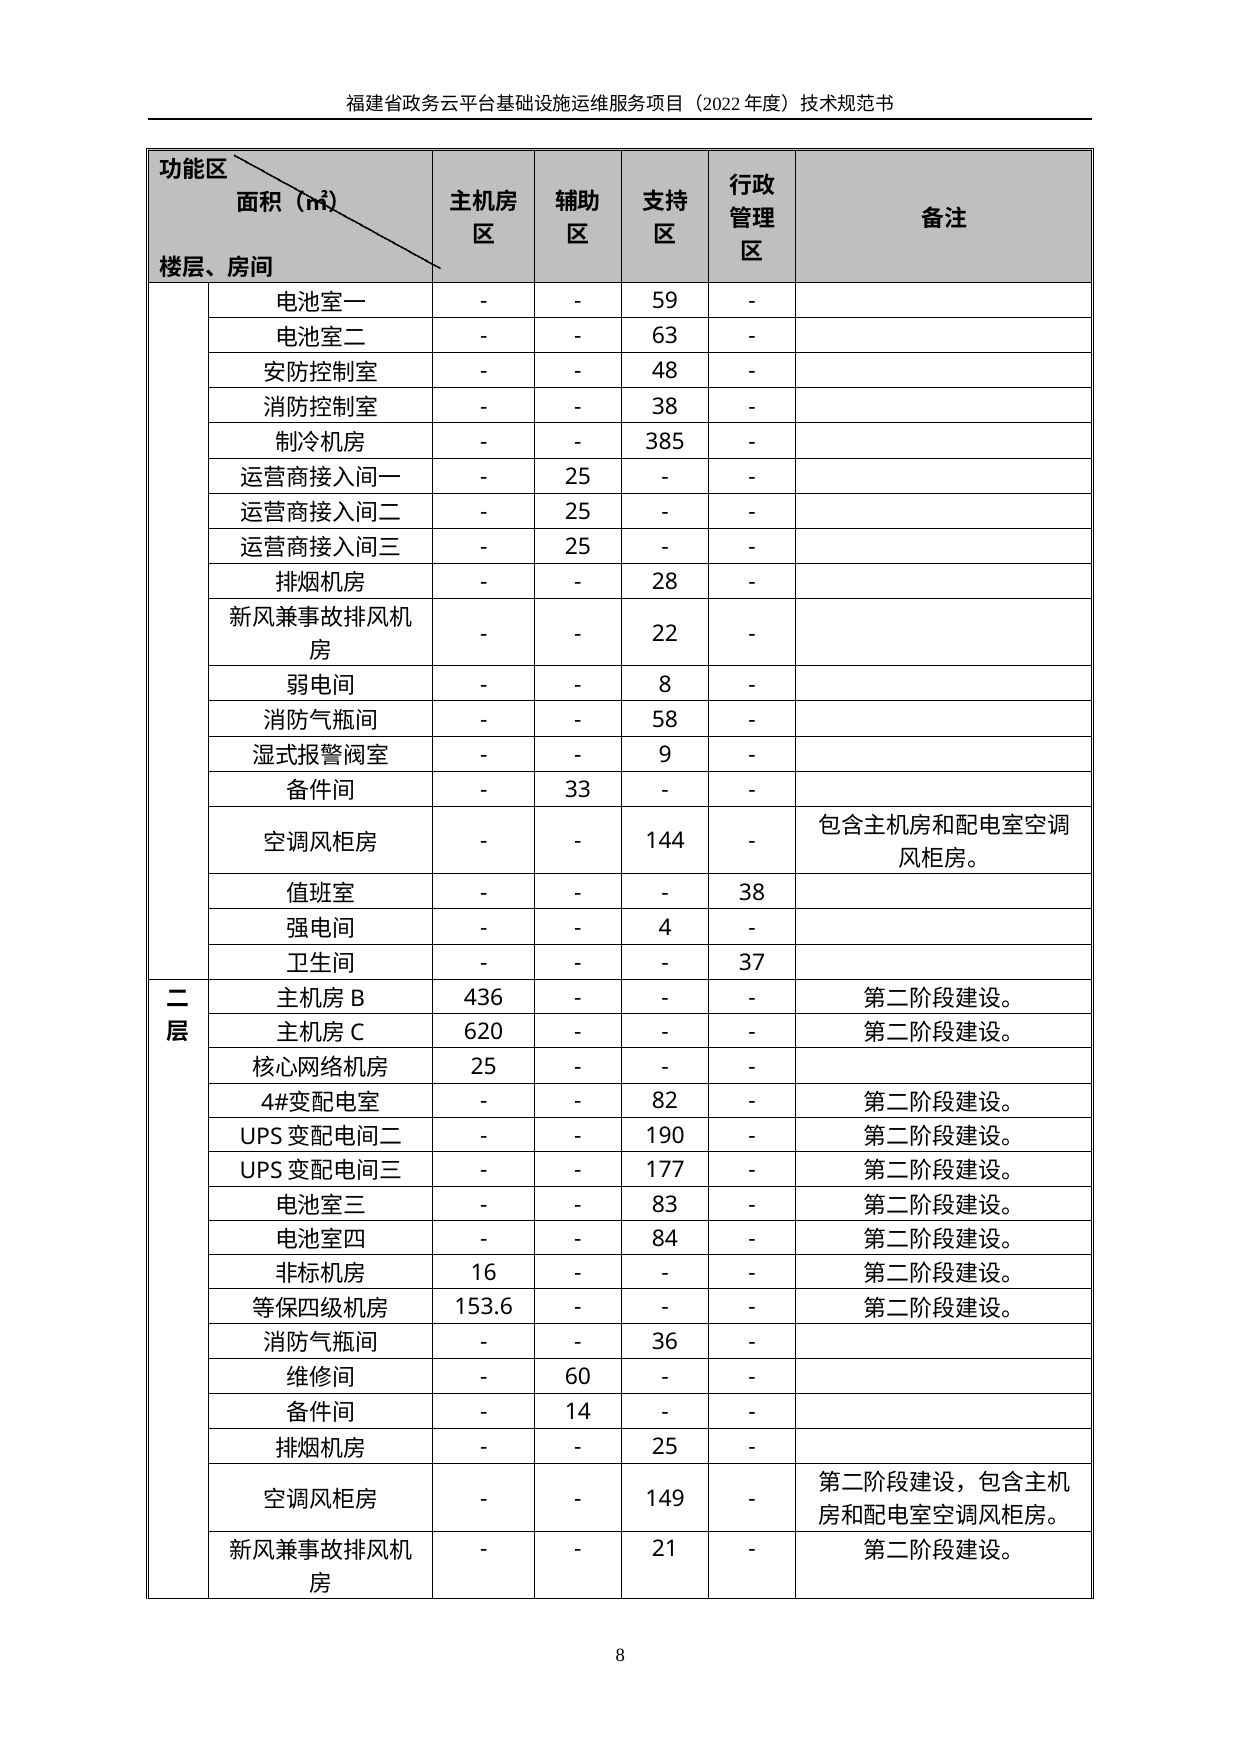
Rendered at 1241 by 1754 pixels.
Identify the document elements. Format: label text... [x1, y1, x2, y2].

table_cell 新风兼事故排风机房 [209, 1532, 432, 1598]
table_cell 60 [535, 1359, 621, 1393]
table_cell - [709, 1118, 795, 1151]
table_cell 58 [622, 701, 708, 736]
table_cell - [535, 874, 621, 908]
table_cell - [535, 353, 621, 387]
table_cell 空调风柜房 [209, 1464, 432, 1531]
table_cell 59 [622, 283, 708, 317]
table_cell 48 [622, 353, 708, 387]
table_cell 电池室四 [209, 1221, 432, 1254]
table_cell - [433, 353, 534, 387]
table_cell 25 [535, 529, 621, 563]
table_cell 非标机房 [209, 1255, 432, 1288]
table_cell 湿式报警阀室 [209, 737, 432, 771]
table_cell - [709, 701, 795, 736]
table_cell 9 [622, 737, 708, 771]
table_cell 25 [433, 1048, 534, 1082]
table_cell 等保四级机房 [209, 1289, 432, 1323]
table_header 支持区 [622, 151, 708, 282]
table_cell - [433, 945, 534, 978]
table_cell - [433, 909, 534, 943]
table_cell 28 [622, 564, 708, 598]
table_cell - [433, 283, 534, 317]
table_cell - [709, 599, 795, 665]
table_cell - [535, 1289, 621, 1323]
table_cell - [433, 737, 534, 771]
table_cell 25 [535, 494, 621, 528]
table_cell - [535, 283, 621, 317]
table_cell 436 [433, 980, 534, 1013]
table_cell 4 [622, 909, 708, 943]
table_cell - [535, 909, 621, 943]
table_cell - [433, 599, 534, 665]
table_cell 备件间 [209, 772, 432, 806]
table_cell - [709, 1359, 795, 1393]
table_cell UPS变配电间三 [209, 1152, 432, 1186]
table_cell - [535, 980, 621, 1013]
table_cell - [709, 1221, 795, 1254]
table_cell 弱电间 [209, 666, 432, 700]
table_cell [796, 1394, 1091, 1428]
table_cell 备件间 [209, 1394, 432, 1428]
picture [233, 154, 441, 269]
table_cell 第二阶段建设。 [796, 980, 1091, 1013]
table_cell - [709, 1464, 795, 1531]
table_cell - [433, 1118, 534, 1151]
table_cell - [535, 1014, 621, 1047]
table_cell 第二阶段建设。 [796, 1255, 1091, 1288]
table_cell - [709, 1289, 795, 1323]
table_cell - [622, 1359, 708, 1393]
table_cell - [622, 874, 708, 908]
table_cell - [433, 1359, 534, 1393]
table_cell 84 [622, 1221, 708, 1254]
table_cell - [535, 1255, 621, 1288]
table_cell - [433, 1464, 534, 1531]
table_cell - [433, 1084, 534, 1117]
table_cell - [433, 666, 534, 700]
table_cell - [535, 1221, 621, 1254]
table_cell 电池室三 [209, 1187, 432, 1220]
table_cell - [709, 1014, 795, 1047]
table_cell - [433, 772, 534, 806]
table_cell - [433, 807, 534, 873]
table_cell 第二阶段建设。 [796, 1118, 1091, 1151]
table_cell - [433, 564, 534, 598]
table_cell - [622, 459, 708, 492]
table_cell - [709, 529, 795, 563]
table_cell - [535, 1324, 621, 1358]
table_cell - [709, 283, 795, 317]
table_cell 37 [709, 945, 795, 978]
table_cell 149 [622, 1464, 708, 1531]
table_cell - [622, 1255, 708, 1288]
table_cell [796, 1324, 1091, 1358]
table_cell - [709, 666, 795, 700]
table_cell [796, 945, 1091, 978]
table_cell - [433, 1152, 534, 1186]
table_cell 83 [622, 1187, 708, 1220]
table_cell 38 [622, 388, 708, 422]
table_cell 63 [622, 318, 708, 352]
table_cell 排烟机房 [209, 1429, 432, 1463]
table_cell - [535, 1532, 621, 1598]
table_cell - [535, 599, 621, 665]
table_cell - [535, 807, 621, 873]
table_cell - [709, 980, 795, 1013]
table_cell - [433, 529, 534, 563]
table_cell - [433, 494, 534, 528]
table_cell 强电间 [209, 909, 432, 943]
table_cell - [709, 1152, 795, 1186]
table_cell 177 [622, 1152, 708, 1186]
table_cell - [433, 318, 534, 352]
table_cell 第二阶段建设。 [796, 1152, 1091, 1186]
table_cell - [622, 772, 708, 806]
table_cell - [535, 564, 621, 598]
table_cell 33 [535, 772, 621, 806]
table_cell 8 [622, 666, 708, 700]
table_cell 25 [535, 459, 621, 492]
table_cell 消防气瓶间 [209, 701, 432, 736]
table_cell - [709, 909, 795, 943]
table_cell - [709, 772, 795, 806]
table_cell [796, 1359, 1091, 1393]
table_header 行政管理区 [709, 151, 795, 282]
table_cell 维修间 [209, 1359, 432, 1393]
table_cell [796, 388, 1091, 422]
table_cell - [433, 459, 534, 492]
table_cell 第二阶段建设。 [796, 1289, 1091, 1323]
table_cell - [433, 423, 534, 457]
table_cell [796, 494, 1091, 528]
table_cell [796, 772, 1091, 806]
table_cell - [709, 1187, 795, 1220]
table_cell - [535, 945, 621, 978]
table_cell 二层 [149, 980, 208, 1598]
table_cell - [709, 1394, 795, 1428]
table_cell - [709, 353, 795, 387]
table_cell - [535, 737, 621, 771]
table_cell - [622, 1289, 708, 1323]
table_cell 4#变配电室 [209, 1084, 432, 1117]
table_cell 运营商接入间二 [209, 494, 432, 528]
table_cell 620 [433, 1014, 534, 1047]
table_cell [796, 599, 1091, 665]
table_cell - [622, 945, 708, 978]
table_cell 电池室一 [209, 283, 432, 317]
table_cell - [622, 1394, 708, 1428]
table_cell - [709, 1048, 795, 1082]
table_cell [796, 423, 1091, 457]
table_cell - [535, 1152, 621, 1186]
table_cell - [709, 564, 795, 598]
table_cell 144 [622, 807, 708, 873]
table_cell [796, 701, 1091, 736]
table_cell - [535, 318, 621, 352]
table_cell - [535, 701, 621, 736]
table_cell 主机房C [209, 1014, 432, 1047]
table_cell - [709, 1255, 795, 1288]
table_cell 22 [622, 599, 708, 665]
table_cell [796, 1429, 1091, 1463]
table_cell - [622, 980, 708, 1013]
table_cell 153.6 [433, 1289, 534, 1323]
table_cell [796, 283, 1091, 317]
table_cell - [709, 1532, 795, 1598]
table_cell 14 [535, 1394, 621, 1428]
table_cell - [535, 1187, 621, 1220]
table_cell - [709, 423, 795, 457]
table_cell 第二阶段建设，包含主机房和配电室空调风柜房。 [796, 1464, 1091, 1531]
table_cell - [535, 1048, 621, 1082]
table_cell - [433, 874, 534, 908]
table_cell 制冷机房 [209, 423, 432, 457]
table_cell - [709, 807, 795, 873]
table_cell - [535, 388, 621, 422]
table_cell - [535, 666, 621, 700]
table_cell - [622, 1048, 708, 1082]
table_cell - [709, 318, 795, 352]
table_cell [796, 353, 1091, 387]
table_cell - [433, 1324, 534, 1358]
table_cell 第二阶段建设。 [796, 1084, 1091, 1117]
table_cell - [709, 388, 795, 422]
table_cell - [709, 494, 795, 528]
table_cell 第二阶段建设。 [796, 1532, 1091, 1598]
table_cell 385 [622, 423, 708, 457]
table_cell 36 [622, 1324, 708, 1358]
table_header 备注 [796, 151, 1091, 282]
table_cell 电池室二 [209, 318, 432, 352]
table_cell - [709, 1429, 795, 1463]
table_cell - [535, 1429, 621, 1463]
table_cell 运营商接入间三 [209, 529, 432, 563]
table_cell UPS变配电间二 [209, 1118, 432, 1151]
table_cell 第二阶段建设。 [796, 1187, 1091, 1220]
table_header 辅助区 [535, 151, 621, 282]
table_cell [796, 666, 1091, 700]
table_cell 第二阶段建设。 [796, 1221, 1091, 1254]
table_cell 卫生间 [209, 945, 432, 978]
table_cell - [622, 1014, 708, 1047]
table_cell - [433, 1394, 534, 1428]
table_cell - [709, 459, 795, 492]
table_cell - [433, 388, 534, 422]
table_cell 包含主机房和配电室空调风柜房。 [796, 807, 1091, 873]
table_cell - [709, 1324, 795, 1358]
table_cell - [433, 701, 534, 736]
table_cell 排烟机房 [209, 564, 432, 598]
table_header 功能区 面积（㎡） 楼层、房间 [149, 151, 432, 282]
table_cell - [622, 494, 708, 528]
table_cell 消防气瓶间 [209, 1324, 432, 1358]
table_cell - [535, 1464, 621, 1531]
table_cell 38 [709, 874, 795, 908]
table_cell [796, 1048, 1091, 1082]
table_cell [796, 909, 1091, 943]
table_cell 16 [433, 1255, 534, 1288]
table_cell - [535, 1084, 621, 1117]
table_cell - [535, 1118, 621, 1151]
table_cell - [535, 423, 621, 457]
table_cell 新风兼事故排风机房 [209, 599, 432, 665]
table_cell - [433, 1532, 534, 1598]
table_cell [796, 874, 1091, 908]
table_cell 25 [622, 1429, 708, 1463]
table_cell 值班室 [209, 874, 432, 908]
table_cell [796, 564, 1091, 598]
table_cell 安防控制室 [209, 353, 432, 387]
table_cell 运营商接入间一 [209, 459, 432, 492]
table_cell [796, 318, 1091, 352]
table_cell - [622, 529, 708, 563]
table_cell 消防控制室 [209, 388, 432, 422]
table_cell [796, 529, 1091, 563]
table_cell - [433, 1187, 534, 1220]
table_cell 第二阶段建设。 [796, 1014, 1091, 1047]
table_cell - [433, 1429, 534, 1463]
table_cell 空调风柜房 [209, 807, 432, 873]
table_cell 190 [622, 1118, 708, 1151]
table_cell [796, 737, 1091, 771]
table_cell - [433, 1221, 534, 1254]
table_cell [796, 459, 1091, 492]
table_cell 主机房B [209, 980, 432, 1013]
table_header 主机房区 [433, 151, 534, 282]
table_cell - [709, 737, 795, 771]
table_cell 核心网络机房 [209, 1048, 432, 1082]
table_cell 21 [622, 1532, 708, 1598]
table_cell - [709, 1084, 795, 1117]
table_cell 82 [622, 1084, 708, 1117]
